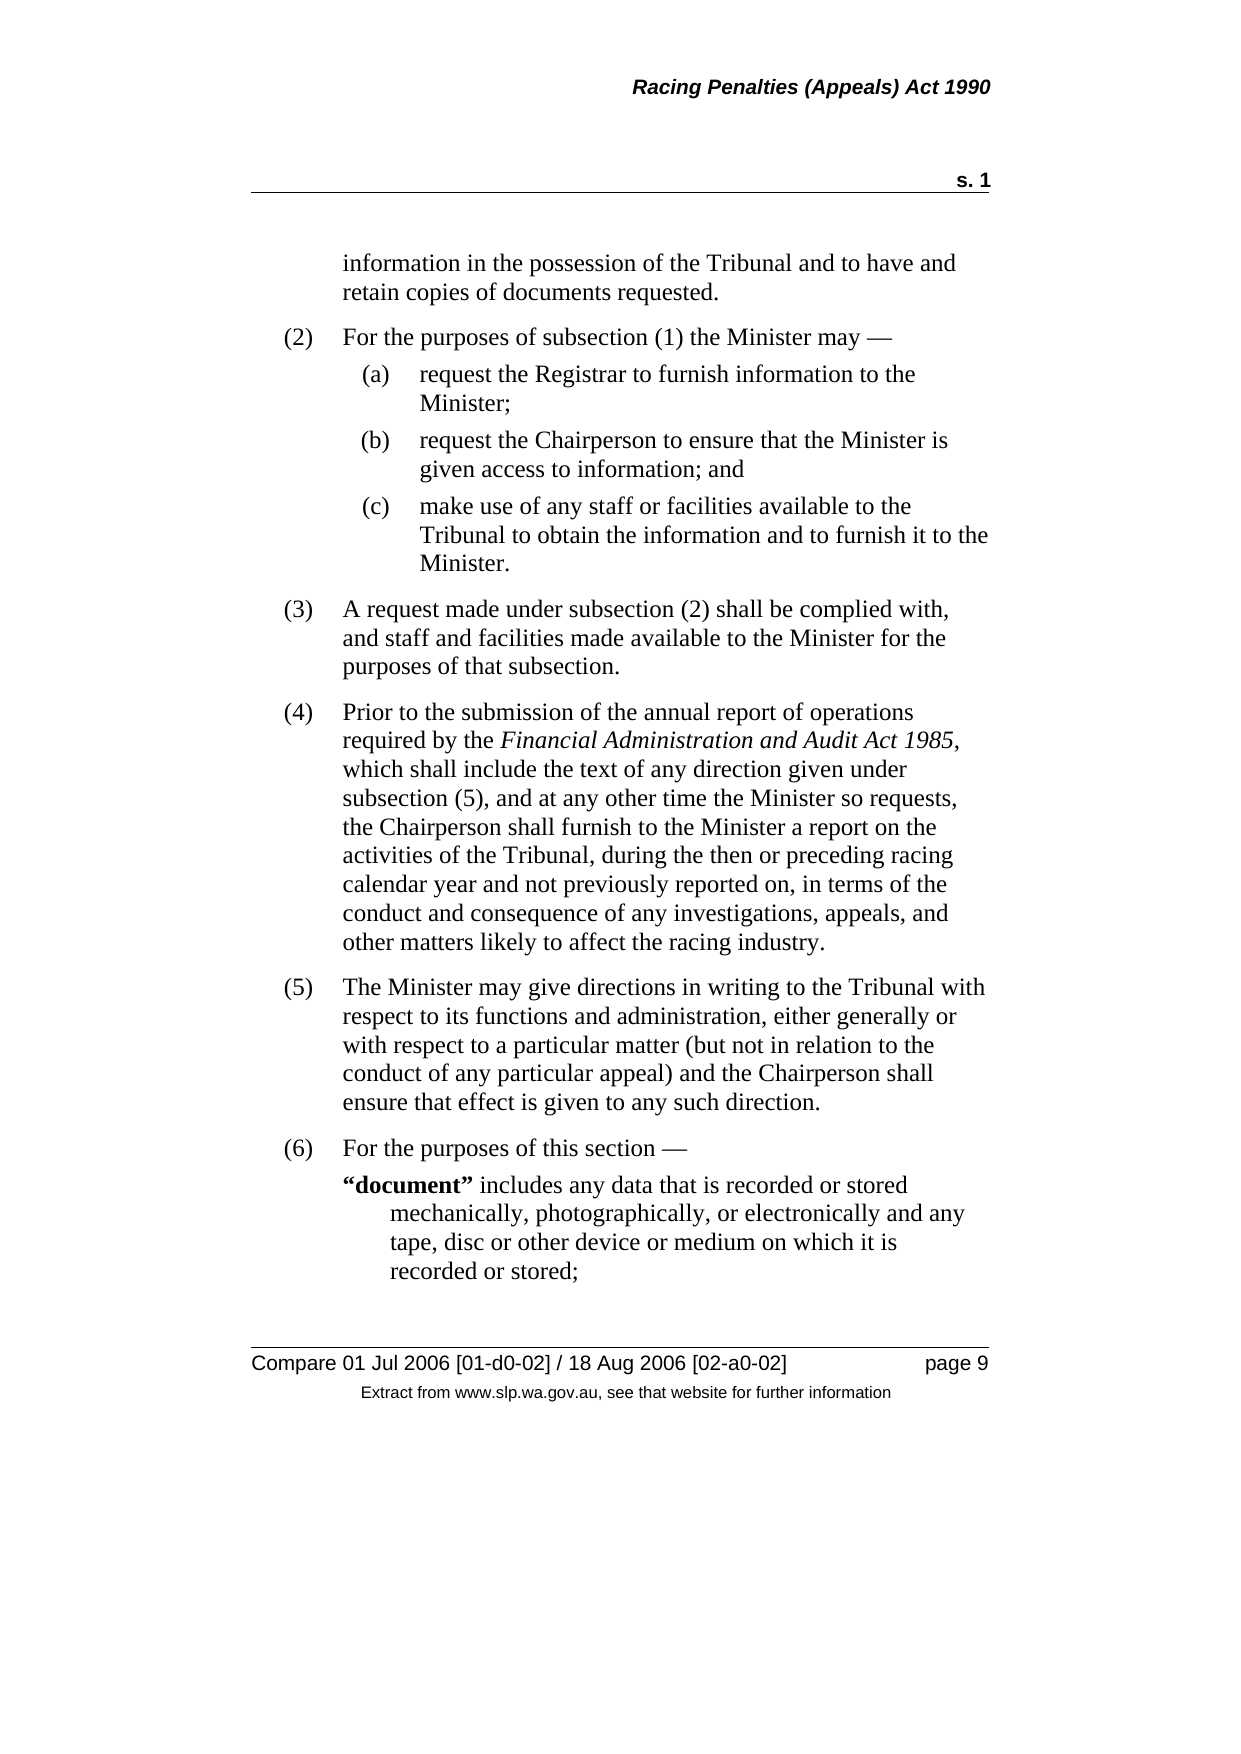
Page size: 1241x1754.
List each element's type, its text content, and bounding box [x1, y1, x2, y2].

text (c) make use of any staff or facilities available to the Tribunal to obtain the information and to furnish it to the Minister. [251, 491, 989, 577]
text (b) request the Chairperson to ensure that the Minister is given access to information; and [251, 425, 989, 483]
text “document” includes any data that is recorded or stored mechanically, photographically, or electronically and any tape, disc or other device or medium on which it is recorded or stored; [251, 1170, 989, 1285]
text (2) For the purposes of subsection (1) the Minister may — [251, 322, 989, 351]
text (6) For the purposes of this section — [251, 1133, 989, 1161]
text (4) Prior to the submission of the annual report of operations required by the Financial Administration and Audit Act 1985, which shall include the text of any direction given under subsection (5), and at any other time the Minister so requests, the Chairperson shall furnish to the Minister a report on the activities of the Tribunal, during the then or preceding racing calendar year and not previously reported on, in terms of the conduct and consequence of any investigations, appeals, and other matters likely to affect the racing industry. [251, 697, 989, 956]
text (a) request the Registrar to furnish information to the Minister; [251, 359, 989, 417]
text (5) The Minister may give directions in writing to the Tribunal with respect to its functions and administration, either generally or with respect to a particular matter (but not in relation to the conduct of any particular appeal) and the Chairperson shall ensure that effect is given to any such direction. [251, 972, 989, 1116]
text (3) A request made under subsection (2) shall be complied with, and staff and facilities made available to the Minister for the purposes of that subsection. [251, 594, 989, 680]
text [251, 248, 989, 306]
